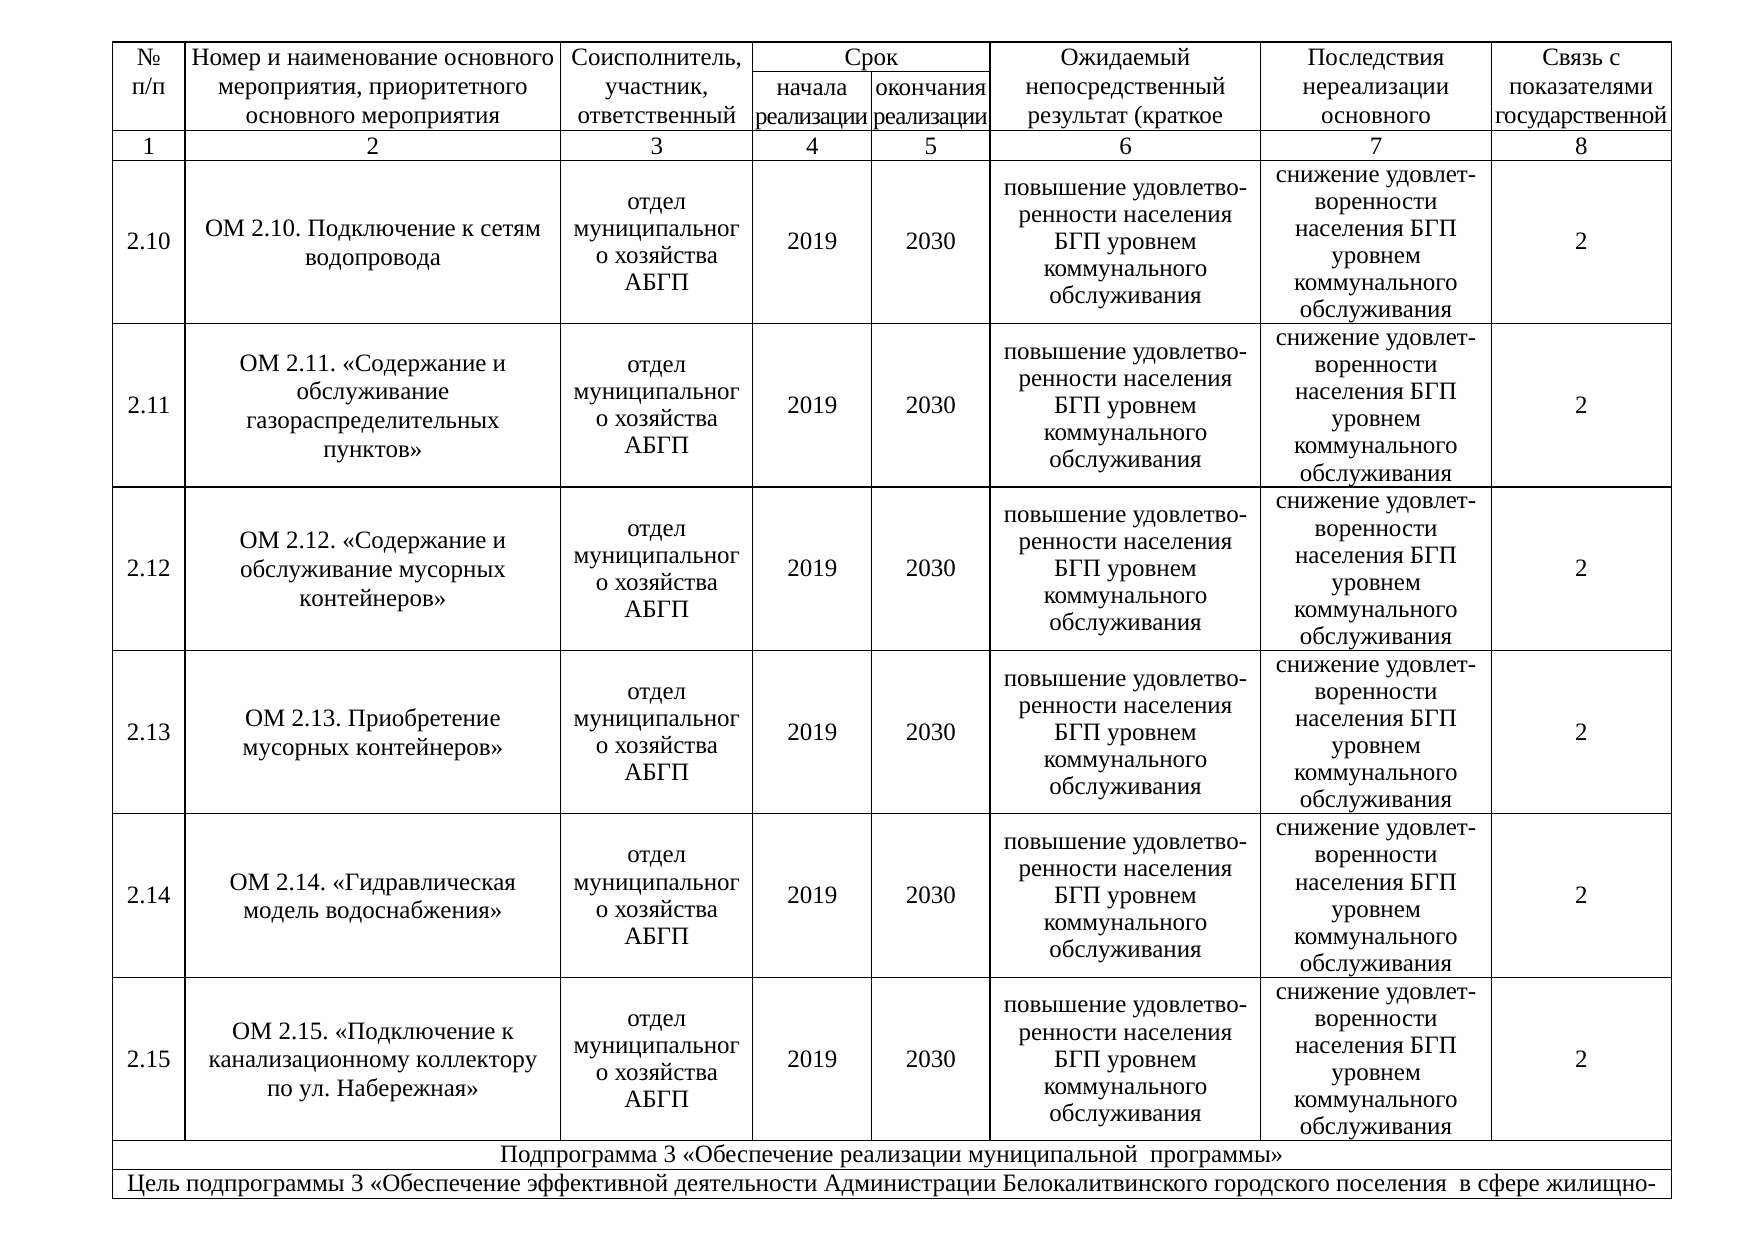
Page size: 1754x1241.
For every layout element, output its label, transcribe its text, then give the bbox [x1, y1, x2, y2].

table_cell повышение удовлетворенности населения БГП уровнем коммунального обслуживания [991, 978, 1260, 1140]
table_cell начала реализации [753, 72, 871, 130]
table_cell 2.12 [113, 488, 184, 650]
table_cell отдел муниципального хозяйства АБГП [561, 488, 752, 650]
table_cell 2 [186, 131, 560, 159]
table_cell 2 [1492, 814, 1671, 977]
table_cell 2.13 [113, 651, 184, 813]
table_cell 4 [753, 131, 871, 159]
table_cell 2030 [872, 161, 989, 323]
table_header Срок [753, 43, 989, 71]
table_cell Подпрограмма 3 «Обеспечение реализации муниципальной программы» [113, 1141, 1671, 1169]
table_cell 2019 [753, 488, 871, 650]
table_cell ОМ 2.13. Приобретение мусорных контейнеров» [186, 651, 560, 813]
table_header № п/п [113, 43, 184, 130]
table_cell 2.14 [113, 814, 184, 977]
table_cell снижение удовлетворенности населения БГП уровнем коммунального обслуживания [1261, 651, 1491, 813]
table_cell ОМ 2.12. «Содержание и обслуживание мусорных контейнеров» [186, 488, 560, 650]
table_cell 2 [1492, 978, 1671, 1140]
table_cell 2030 [872, 488, 989, 650]
table_header Последствия нереализации основного мероприятия [1261, 43, 1491, 130]
table_cell 2.10 [113, 161, 184, 323]
table_cell повышение удовлетворенности населения БГП уровнем коммунального обслуживания [991, 161, 1260, 323]
table_cell 2030 [872, 978, 989, 1140]
table_cell 2 [1492, 488, 1671, 650]
table_cell повышение удовлетворенности населения БГП уровнем коммунального обслуживания [991, 488, 1260, 650]
table_cell 3 [561, 131, 752, 159]
table_header Соисполнитель, участник, ответственный за исполнение основного мероприятия, приоритетного основного мероприятия [561, 43, 752, 130]
table_cell 2030 [872, 814, 989, 977]
table_cell ОМ 2.14. «Гидравлическая модель водоснабжения» [186, 814, 560, 977]
table_cell снижение удовлетворенности населения БГП уровнем коммунального обслуживания [1261, 161, 1491, 323]
table_cell 2019 [753, 324, 871, 486]
table_cell 2.11 [113, 324, 184, 486]
table_cell ОМ 2.10. Подключение к сетям водопровода [186, 161, 560, 323]
table_cell снижение удовлетворенности населения БГП уровнем коммунального обслуживания [1261, 324, 1491, 486]
table_cell ОМ 2.11. «Содержание и обслуживание газораспределительных пунктов» [186, 324, 560, 486]
table_cell повышение удовлетворенности населения БГП уровнем коммунального обслуживания [991, 324, 1260, 486]
table_cell отдел муниципального хозяйства АБГП [561, 978, 752, 1140]
table_header Связь с показателями государственной программы (подпрограммы) [1492, 43, 1671, 130]
table_cell 2 [1492, 161, 1671, 323]
table_cell снижение удовлетворенности населения БГП уровнем коммунального обслуживания [1261, 488, 1491, 650]
table_cell 2 [1492, 651, 1671, 813]
table_cell 7 [1261, 131, 1491, 159]
table_cell 1 [113, 131, 184, 159]
table_cell 2019 [753, 814, 871, 977]
table_header Номер и наименование основного мероприятия, приоритетного основного мероприятия [186, 43, 560, 130]
table_cell 2030 [872, 324, 989, 486]
table_cell снижение удовлетворенности населения БГП уровнем коммунального обслуживания [1261, 814, 1491, 977]
table_cell окончания реализации [872, 72, 989, 130]
table_cell повышение удовлетворенности населения БГП уровнем коммунального обслуживания [991, 651, 1260, 813]
table_cell отдел муниципального хозяйства АБГП [561, 814, 752, 977]
table_cell ОМ 2.15. «Подключение к канализационному коллектору по ул. Набережная» [186, 978, 560, 1140]
table_cell 2019 [753, 161, 871, 323]
table_cell 2 [1492, 324, 1671, 486]
table_cell 2019 [753, 651, 871, 813]
table_cell снижение удовлетворенности населения БГП уровнем коммунального обслуживания [1261, 978, 1491, 1140]
table_cell отдел муниципального хозяйства АБГП [561, 324, 752, 486]
table_cell 6 [991, 131, 1260, 159]
table_cell 5 [872, 131, 989, 159]
table_cell 2.15 [113, 978, 184, 1140]
table_cell 2019 [753, 978, 871, 1140]
table_cell отдел муниципального хозяйства АБГП [561, 161, 752, 323]
table_cell повышение удовлетворенности населения БГП уровнем коммунального обслуживания [991, 814, 1260, 977]
table_cell 8 [1492, 131, 1671, 159]
table_header Ожидаемый непосредственный результат (краткое описание) [991, 43, 1260, 130]
table_cell 2030 [872, 651, 989, 813]
table_cell отдел муниципального хозяйства АБГП [561, 651, 752, 813]
